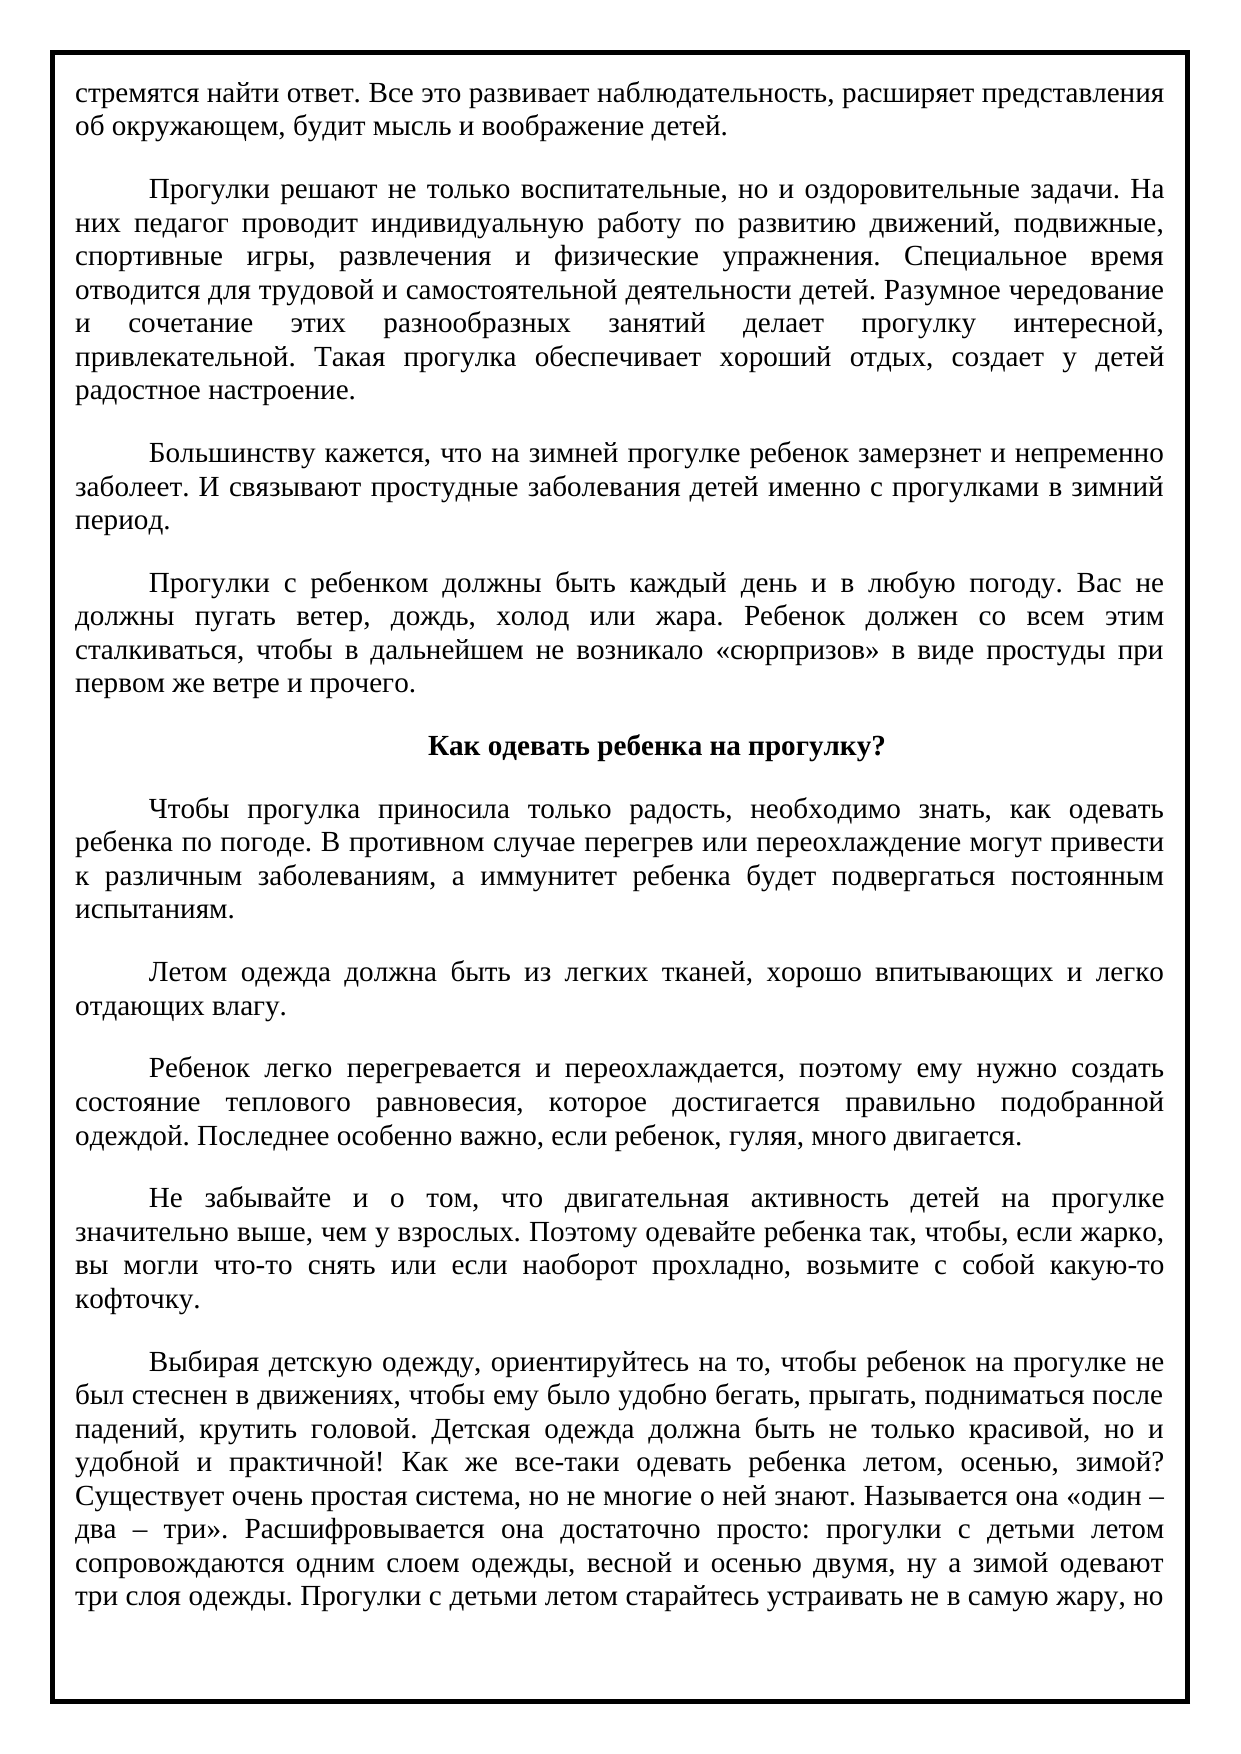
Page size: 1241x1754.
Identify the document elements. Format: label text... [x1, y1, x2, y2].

text Ребенок легко перегревается и переохлаждается, поэтому ему нужно создать состояние теплового равновесия, которое достигается правильно подобранной одеждой. Последнее особенно важно, если ребенок, гуляя, много двигается. [75, 1051, 1165, 1151]
text Летом одежда должна быть из легких тканей, хорошо впитывающих и легко отдающих влагу. [75, 954, 1165, 1021]
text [75, 75, 1165, 142]
text Как одевать ребенка на прогулку? [75, 728, 1165, 762]
text Чтобы прогулка приносила только радость, необходимо знать, как одевать ребенка по погоде. В противном случае перегрев или переохлаждение могут привести к различным заболеваниям, а иммунитет ребенка будет подвергаться постоянным испытаниям. [75, 791, 1165, 925]
text Не забывайте и о том, что двигательная активность детей на прогулке значительно выше, чем у взрослых. Поэтому одевайте ребенка так, чтобы, если жарко, вы могли что-то снять или если наоборот прохладно, возьмите с собой какую-то кофточку. [75, 1180, 1165, 1314]
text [75, 1344, 1165, 1612]
text Прогулки с ребенком должны быть каждый день и в любую погоду. Вас не должны пугать ветер, дождь, холод или жара. Ребенок должен со всем этим сталкиваться, чтобы в дальнейшем не возникало «сюрпризов» в виде простуды при первом же ветре и прочего. [75, 565, 1165, 699]
text Прогулки решают не только воспитательные, но и оздоровительные задачи. На них педагог проводит индивидуальную работу по развитию движений, подвижные, спортивные игры, развлечения и физические упражнения. Специальное время отводится для трудовой и самостоятельной деятельности детей. Разумное чередование и сочетание этих разнообразных занятий делает прогулку интересной, привлекательной. Такая прогулка обеспечивает хороший отдых, создает у детей радостное настроение. [75, 171, 1165, 406]
text Большинству кажется, что на зимней прогулке ребенок замерзнет и непременно заболеет. И связывают простудные заболевания детей именно с прогулками в зимний период. [75, 435, 1165, 536]
